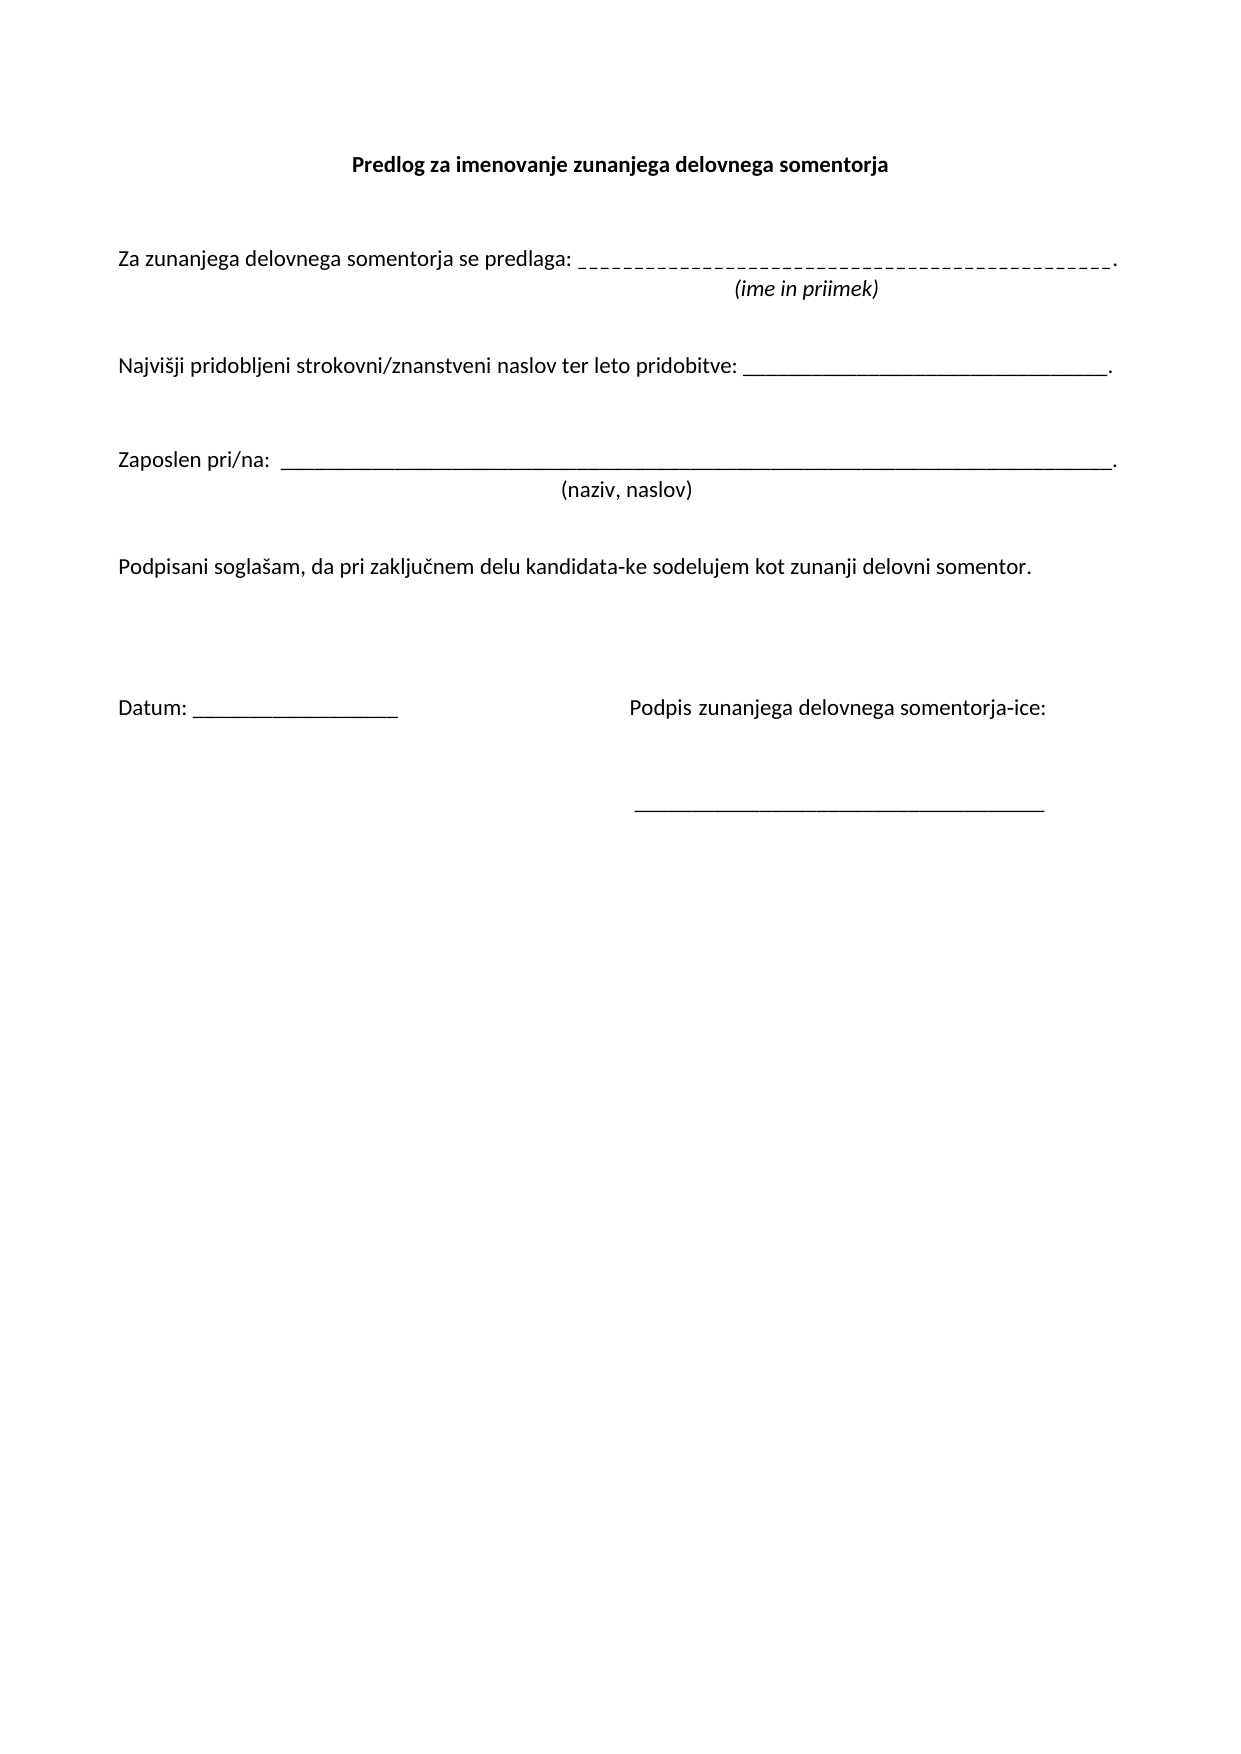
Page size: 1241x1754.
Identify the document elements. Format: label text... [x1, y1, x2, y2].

text Predlog za imenovanje zunanjega delovnega somentorja [118, 150, 1122, 178]
text ____________________________________ [561, 787, 1122, 815]
text Za zunanjega delovnega somentorja se predlaga: _______________________________________________. [118, 244, 1122, 272]
text (naziv, naslov) [561, 475, 1122, 503]
text (ime in priimek) [118, 274, 1122, 302]
text Datum: __________________ Podpis zunanjega delovnega somentorja‐ice: [118, 693, 1122, 721]
text Podpisani soglašam, da pri zaključnem delu kandidata‐ke sodelujem kot zunanji delovni somentor. [118, 552, 1122, 580]
text Zaposlen pri/na: _________________________________________________________________________. [118, 445, 1122, 473]
text Najvišji pridobljeni strokovni/znanstveni naslov ter leto pridobitve: ________________________________. [118, 351, 1122, 379]
